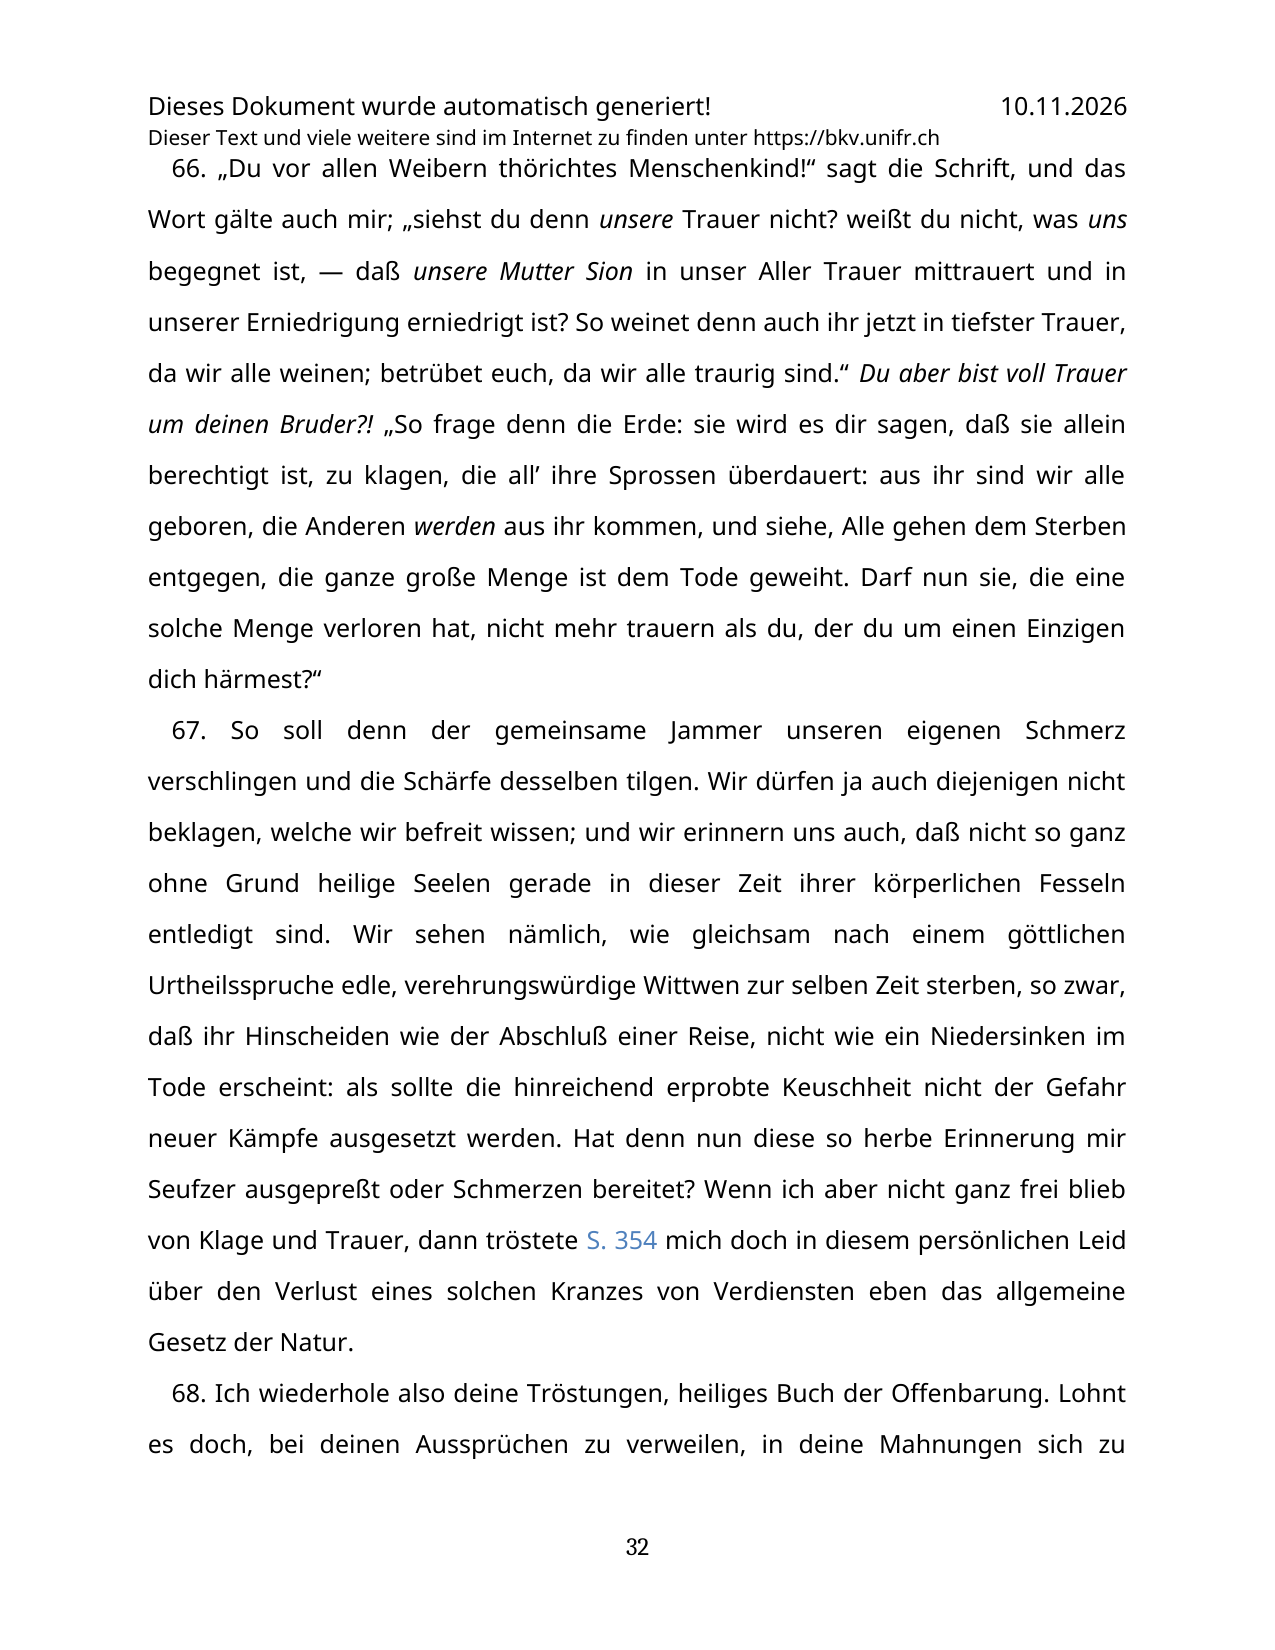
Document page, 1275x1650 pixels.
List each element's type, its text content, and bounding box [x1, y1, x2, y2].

text 67. So soll denn der gemeinsame Jammer unseren eigenen Schmerz verschlingen und die Schärfe desselben tilgen. Wir dürfen ja auch diejenigen nicht beklagen, welche wir befreit wissen; und wir erinnern uns auch, daß nicht so ganz ohne Grund heilige Seelen gerade in dieser Zeit ihrer körperlichen Fesseln entledigt sind. Wir sehen nämlich, wie gleichsam nach einem göttlichen Urtheilsspruche edle, verehrungswürdige Wittwen zur selben Zeit sterben, so zwar, daß ihr Hinscheiden wie der Abschluß einer Reise, nicht wie ein Niedersinken im Tode erscheint: als sollte die hinreichend erprobte Keuschheit nicht der Gefahr neuer Kämpfe ausgesetzt werden. Hat denn nun diese so herbe Erinnerung mir Seufzer ausgepreßt oder Schmerzen bereitet? Wenn ich aber nicht ganz frei blieb von Klage und Trauer, dann tröstete S. 354 mich doch in diesem persönlichen Leid über den Verlust eines solchen Kranzes von Verdiensten eben das allgemeine Gesetz der Natur. [148, 712, 1127, 1359]
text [148, 1376, 1127, 1461]
text 66. „Du vor allen Weibern thörichtes Menschenkind!“ sagt die Schrift, und das Wort gälte auch mir; „siehst du denn unsere Trauer nicht? weißt du nicht, was uns begegnet ist, — daß unsere Mutter Sion in unser Aller Trauer mittrauert und in unserer Erniedrigung erniedrigt ist? So weinet denn auch ihr jetzt in tiefster Trauer, da wir alle weinen; betrübet euch, da wir alle traurig sind.“ Du aber bist voll Trauer um deinen Bruder?! „So frage denn die Erde: sie wird es dir sagen, daß sie allein berechtigt ist, zu klagen, die all’ ihre Sprossen überdauert: aus ihr sind wir alle geboren, die Anderen werden aus ihr kommen, und siehe, Alle gehen dem Sterben entgegen, die ganze große Menge ist dem Tode geweiht. Darf nun sie, die eine solche Menge verloren hat, nicht mehr trauern als du, der du um einen Einzigen dich härmest?“ [148, 151, 1127, 696]
